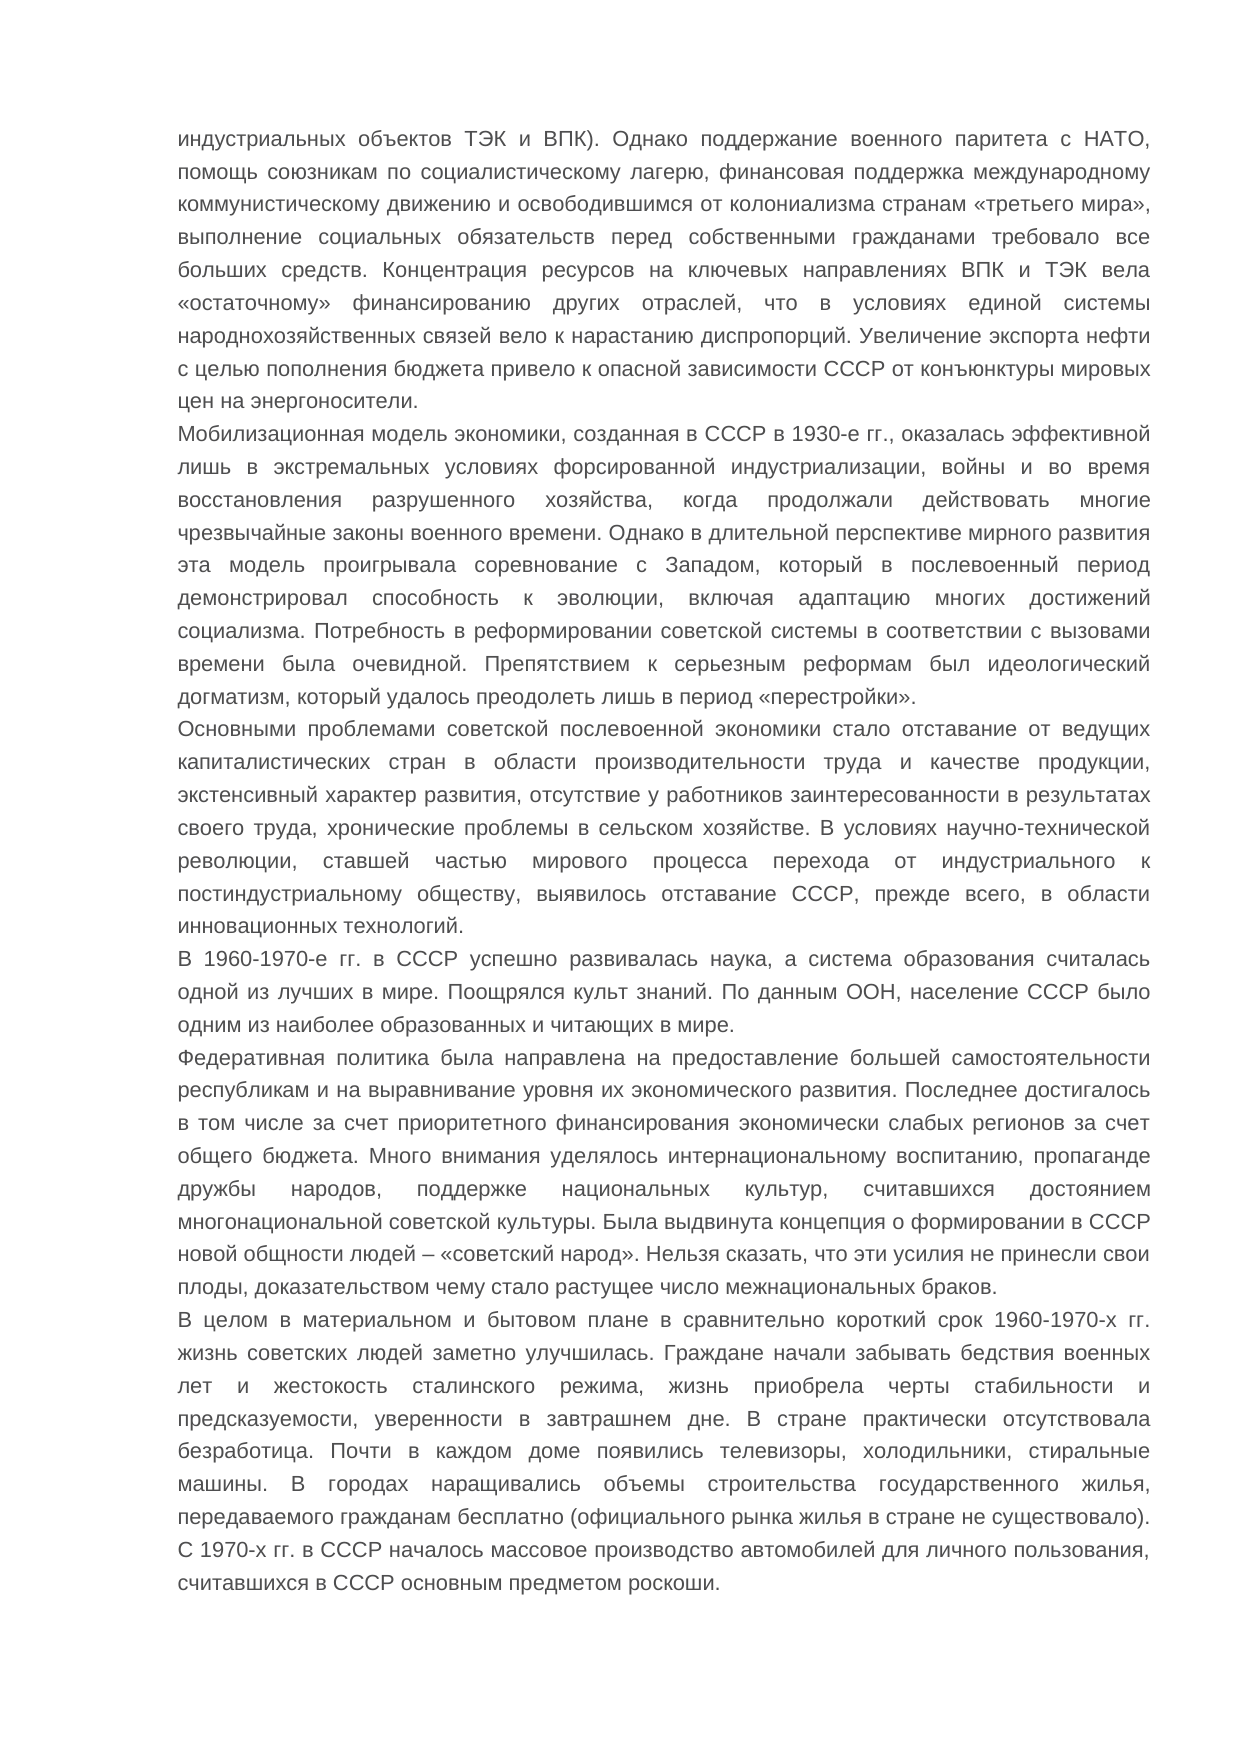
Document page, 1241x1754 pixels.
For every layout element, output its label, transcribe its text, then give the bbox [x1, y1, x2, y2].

text В 1960-1970-е гг. в СССР успешно развивалась наука, а система образования считалась одной из лучших в мире. Поощрялся культ знаний. По данным ООН, население СССР было одним из наиболее образованных и читающих в мире. [177, 938, 1152, 1037]
text Основными проблемами советской послевоенной экономики стало отставание от ведущих капиталистических стран в области производительности труда и качестве продукции, экстенсивный характер развития, отсутствие у работников заинтересованности в результатах своего труда, хронические проблемы в сельском хозяйстве. В условиях научно-технической революции, ставшей частью мирового процесса перехода от индустриального к постиндустриальному обществу, выявилось отставание СССР, прежде всего, в области инновационных технологий. [177, 709, 1152, 938]
text Мобилизационная модель экономики, созданная в СССР в 1930-е гг., оказалась эффективной лишь в экстремальных условиях форсированной индустриализации, войны и во время восстановления разрушенного хозяйства, когда продолжали действовать многие чрезвычайные законы военного времени. Однако в длительной перспективе мирного развития эта модель проигрывала соревнование с Западом, который в послевоенный период демонстрировал способность к эволюции, включая адаптацию многих достижений социализма. Потребность в реформировании советской системы в соответствии с вызовами времени была очевидной. Препятствием к серьезным реформам был идеологический догматизм, который удалось преодолеть лишь в период «перестройки». [177, 413, 1152, 709]
text Федеративная политика была направлена на предоставление большей самостоятельности республикам и на выравнивание уровня их экономического развития. Последнее достигалось в том числе за счет приоритетного финансирования экономически слабых регионов за счет общего бюджета. Много внимания уделялось интернациональному воспитанию, пропаганде дружбы народов, поддержке национальных культур, считавшихся достоянием многонациональной советской культуры. Была выдвинута концепция о формировании в СССР новой общности людей – «советский народ». Нельзя сказать, что эти усилия не принесли свои плоды, доказательством чему стало растущее число межнациональных браков. [177, 1037, 1152, 1299]
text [177, 118, 1152, 413]
text В целом в материальном и бытовом плане в сравнительно короткий срок 1960-1970-х гг. жизнь советских людей заметно улучшилась. Граждане начали забывать бедствия военных лет и жестокость сталинского режима, жизнь приобрела черты стабильности и предсказуемости, уверенности в завтрашнем дне. В стране практически отсутствовала безработица. Почти в каждом доме появились телевизоры, холодильники, стиральные машины. В городах наращивались объемы строительства государственного жилья, передаваемого гражданам бесплатно (официального рынка жилья в стране не существовало). С 1970-х гг. в СССР началось массовое производство автомобилей для личного пользования, считавшихся в СССР основным предметом роскоши. [177, 1299, 1152, 1595]
